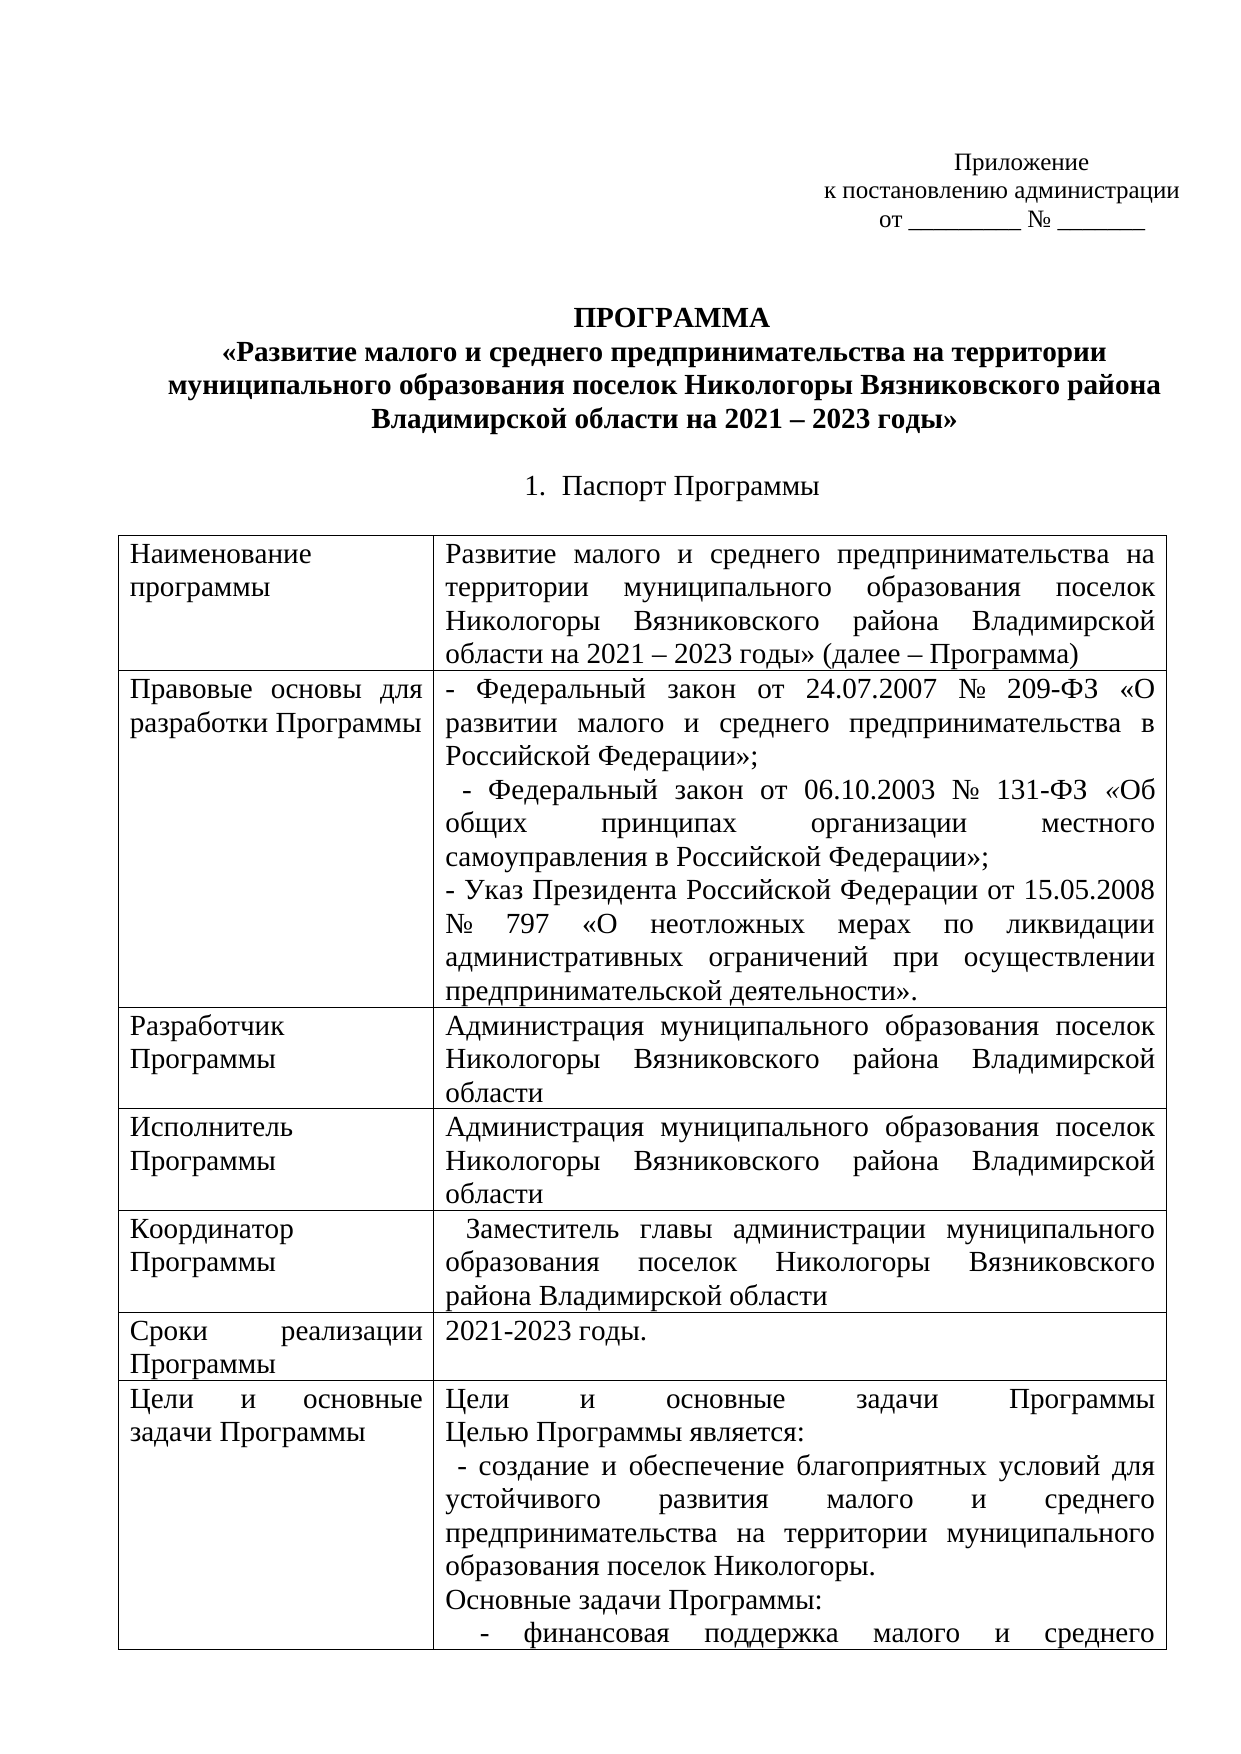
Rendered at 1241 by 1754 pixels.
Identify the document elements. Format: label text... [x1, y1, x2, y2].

text муниципального образования поселок Никологоры Вязниковского района Владимирской области на 2021 – 2023 годы» [148, 367, 1181, 434]
table_cell Сроки реализации Программы [119, 1313, 433, 1380]
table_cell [119, 1381, 433, 1649]
table_cell Разработчик Программы [119, 1008, 433, 1108]
table_header Наименование программы [119, 536, 433, 670]
table_cell Заместитель главы администрации муниципального образования поселок Никологоры Вязниковского района Владимирской области [434, 1211, 1166, 1312]
table_header Развитие малого и среднего предпринимательства на территории муниципального образования поселок Никологоры Вязниковского района Владимирской области на 2021 – 2023 годы» (далее – Программа) [434, 536, 1166, 670]
table_cell Администрация муниципального образования поселок Никологоры Вязниковского района Владимирской области [434, 1109, 1166, 1210]
text ПРОГРАММА [148, 300, 1181, 334]
table_cell Координатор Программы [119, 1211, 433, 1312]
text от _________ № _______ [148, 204, 1181, 233]
table_cell Правовые основы для разработки Программы [119, 671, 433, 1007]
table_cell Администрация муниципального образования поселок Никологоры Вязниковского района Владимирской области [434, 1008, 1166, 1108]
text к постановлению администрации [148, 176, 1181, 204]
list Паспорт Программы [162, 468, 1181, 501]
table_cell 2021-2023 годы. [434, 1313, 1166, 1380]
table_cell Исполнитель Программы [119, 1109, 433, 1210]
text «Развитие малого и среднего предпринимательства на территории [148, 334, 1181, 367]
table_cell - Федеральный закон от 24.07.2007 № 209-ФЗ «О развитии малого и среднего предпринимательства в Российской Федерации»; - Федеральный закон от 06.10.2003 № 131-ФЗ «Об общих принципах организации местного самоуправления в Российской Федерации»; - Указ Президента Российской Федерации от 15.05.2008 № 797 «О неотложных мерах по ликвидации административных ограничений при осуществлении предпринимательской деятельности». [434, 671, 1166, 1007]
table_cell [434, 1381, 1166, 1649]
text Приложение [148, 147, 1181, 176]
